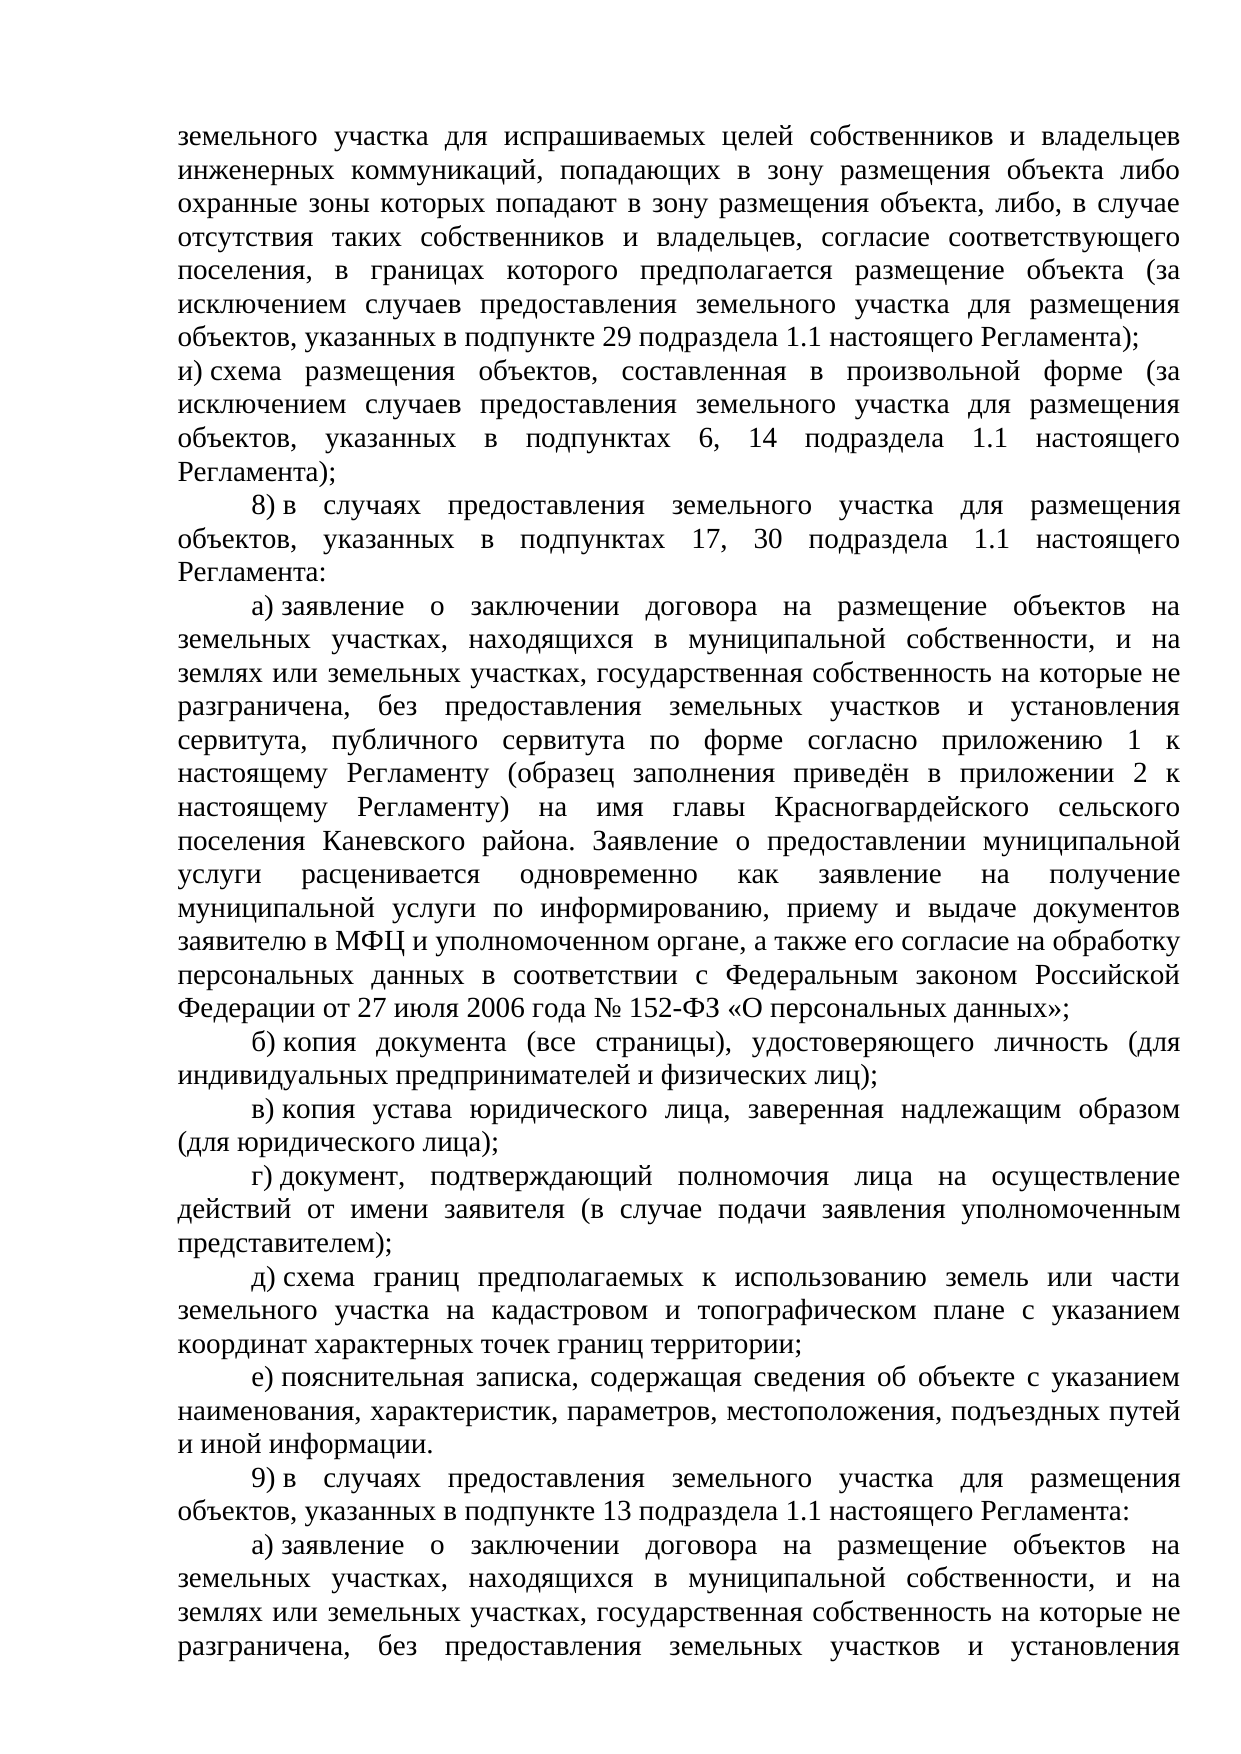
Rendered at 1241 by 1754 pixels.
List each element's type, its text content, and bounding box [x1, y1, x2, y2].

text е) пояснительная записка, содержащая сведения об объекте с указанием наименования, характеристик, параметров, местоположения, подъездных путей и иной информации. [177, 1359, 1181, 1460]
text 8) в случаях предоставления земельного участка для размещения объектов, указанных в подпунктах 17, 30 подраздела 1.1 настоящего Регламента: [177, 487, 1181, 588]
text и) схема размещения объектов, составленная в произвольной форме (за исключением случаев предоставления земельного участка для размещения объектов, указанных в подпунктах 6, 14 подраздела 1.1 настоящего Регламента); [177, 353, 1181, 487]
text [177, 1527, 1181, 1661]
text г) документ, подтверждающий полномочия лица на осуществление действий от имени заявителя (в случае подачи заявления уполномоченным представителем); [177, 1158, 1181, 1259]
text б) копия документа (все страницы), удостоверяющего личность (для индивидуальных предпринимателей и физических лиц); [177, 1024, 1181, 1091]
text 9) в случаях предоставления земельного участка для размещения объектов, указанных в подпункте 13 подраздела 1.1 настоящего Регламента: [177, 1460, 1181, 1527]
text д) схема границ предполагаемых к использованию земель или части земельного участка на кадастровом и топографическом плане с указанием координат характерных точек границ территории; [177, 1259, 1181, 1359]
text в) копия устава юридического лица, заверенная надлежащим образом (для юридического лица); [177, 1091, 1181, 1158]
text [177, 118, 1181, 353]
